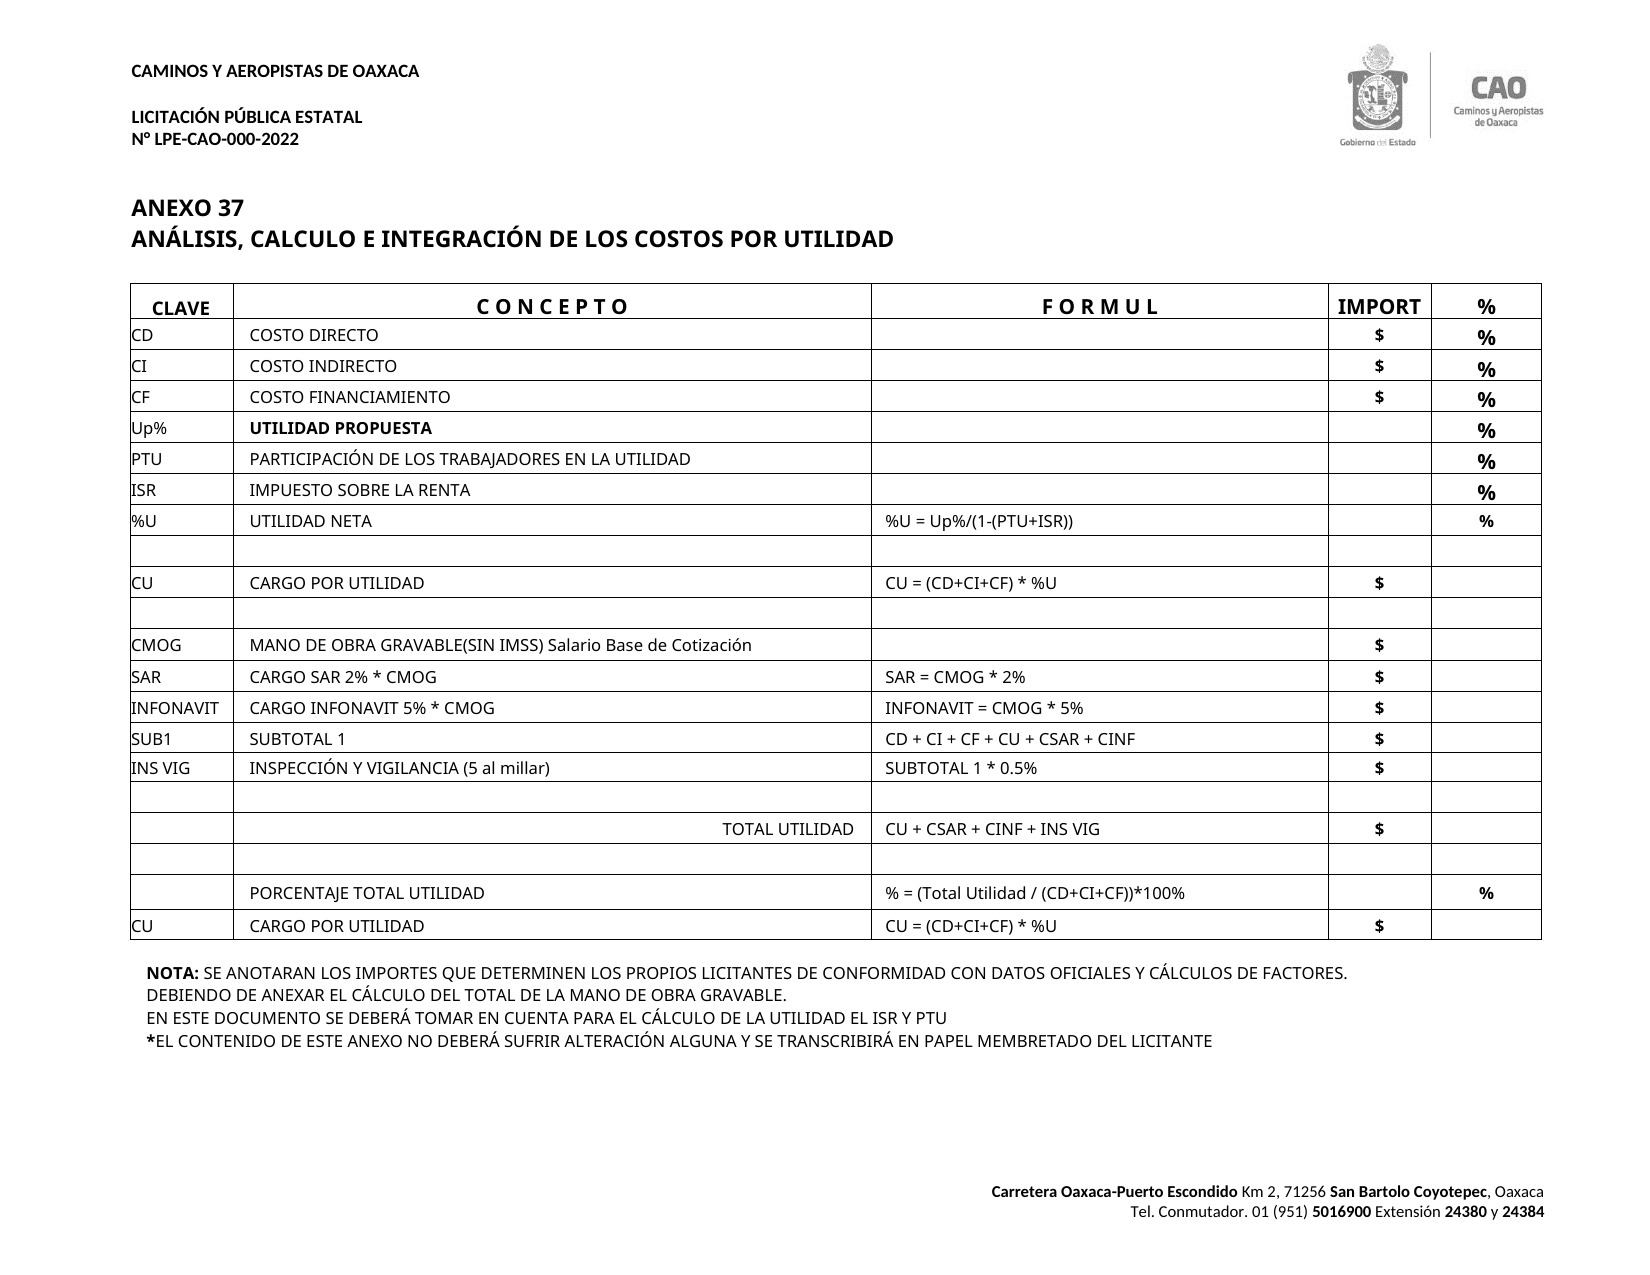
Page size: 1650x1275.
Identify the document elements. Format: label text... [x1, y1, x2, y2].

table_cell Up% [131, 412, 233, 442]
table_cell [1329, 474, 1431, 504]
table_cell % [1432, 443, 1541, 473]
table_cell [1432, 598, 1541, 628]
table_cell [1329, 443, 1431, 473]
table_cell IMPUESTO SOBRE LA RENTA [234, 474, 871, 504]
table_cell %U [131, 505, 233, 535]
table_cell % [1432, 350, 1541, 380]
table_cell %U = Up%/(1-(PTU+ISR)) [872, 505, 1328, 535]
table_cell CU = (CD+CI+CF) * %U [872, 567, 1328, 597]
table_cell CD + CI + CF + CU + CSAR + CINF [872, 723, 1328, 752]
table_cell [1432, 844, 1541, 873]
table_cell [234, 536, 871, 566]
table_cell [1432, 661, 1541, 691]
table_cell [234, 782, 871, 812]
table_cell TOTAL UTILIDAD [234, 813, 871, 843]
table_cell CU [131, 567, 233, 597]
table_cell [131, 598, 233, 628]
table_cell [1329, 536, 1431, 566]
table_cell [1432, 723, 1541, 752]
text ANÁLISIS, CALCULO E INTEGRACIÓN DE LOS COSTOS POR UTILIDAD [131, 223, 1554, 255]
table_cell [872, 598, 1328, 628]
table_cell % [1432, 412, 1541, 442]
table_cell [1329, 598, 1431, 628]
table_cell [131, 536, 233, 566]
table_cell CU + CSAR + CINF + INS VIG [872, 813, 1328, 843]
table_cell [131, 875, 233, 908]
table_cell CU [131, 910, 233, 939]
table_cell CARGO POR UTILIDAD [234, 910, 871, 939]
table_cell [1432, 782, 1541, 812]
table_cell $ [1329, 381, 1431, 411]
table_cell [872, 474, 1328, 504]
table_cell CARGO POR UTILIDAD [234, 567, 871, 597]
table_cell INFONAVIT = CMOG * 5% [872, 692, 1328, 721]
table_cell % [1432, 505, 1541, 535]
table_cell $ [1329, 319, 1431, 349]
table_cell % = (Total Utilidad / (CD+CI+CF))*100% [872, 875, 1328, 908]
table_cell [872, 381, 1328, 411]
table_cell [131, 782, 233, 812]
table_header IMPORTE [1329, 284, 1431, 318]
table_cell $ [1329, 813, 1431, 843]
table_cell [872, 629, 1328, 660]
table_cell % [1432, 381, 1541, 411]
table_cell [1432, 692, 1541, 721]
table_cell SUB1 [131, 723, 233, 752]
table_cell [1432, 567, 1541, 597]
table_cell CARGO INFONAVIT 5% * CMOG [234, 692, 871, 721]
table_cell PORCENTAJE TOTAL UTILIDAD [234, 875, 871, 908]
table_cell [1432, 910, 1541, 939]
table_cell $ [1329, 723, 1431, 752]
table_cell [131, 813, 233, 843]
text *EL CONTENIDO DE ESTE ANEXO NO DEBERÁ SUFRIR ALTERACIÓN ALGUNA Y SE TRANSCRIBIRÁ EN PAPEL MEMBRETADO DEL LICITANTE [146, 1029, 1554, 1052]
table_cell [234, 844, 871, 873]
table_cell [872, 782, 1328, 812]
text EN ESTE DOCUMENTO SE DEBERÁ TOMAR EN CUENTA PARA EL CÁLCULO DE LA UTILIDAD EL ISR Y PTU [146, 1007, 1554, 1029]
table_cell MANO DE OBRA GRAVABLE(SIN IMSS) Salario Base de Cotización [234, 629, 871, 660]
table_cell [1329, 875, 1431, 908]
table_header C O N C E P T O [234, 284, 871, 318]
table_cell $ [1329, 567, 1431, 597]
table_cell ISR [131, 474, 233, 504]
table_cell [1432, 629, 1541, 660]
table_cell CI [131, 350, 233, 380]
table_cell [1432, 813, 1541, 843]
table_cell SUBTOTAL 1 [234, 723, 871, 752]
table_cell [1329, 505, 1431, 535]
table_cell % [1432, 875, 1541, 908]
table_cell [872, 412, 1328, 442]
table_cell CARGO SAR 2% * CMOG [234, 661, 871, 691]
table_header % [1432, 284, 1541, 318]
table_cell COSTO FINANCIAMIENTO [234, 381, 871, 411]
table_cell UTILIDAD NETA [234, 505, 871, 535]
table_cell $ [1329, 629, 1431, 660]
table_cell [872, 350, 1328, 380]
table_cell % [1432, 474, 1541, 504]
table_cell [1329, 782, 1431, 812]
table_cell SUBTOTAL 1 * 0.5% [872, 753, 1328, 781]
table_cell COSTO DIRECTO [234, 319, 871, 349]
table_cell $ [1329, 350, 1431, 380]
table_cell INS VIG [131, 753, 233, 781]
picture [1333, 37, 1551, 163]
table_cell COSTO INDIRECTO [234, 350, 871, 380]
table_cell PTU [131, 443, 233, 473]
table_cell INSPECCIÓN Y VIGILANCIA (5 al millar) [234, 753, 871, 781]
table_cell CF [131, 381, 233, 411]
table_cell [872, 443, 1328, 473]
table_cell [872, 536, 1328, 566]
table_cell SAR [131, 661, 233, 691]
table_cell % [1432, 319, 1541, 349]
subtitle ANEXO 37 [131, 192, 1554, 223]
table_cell $ [1329, 910, 1431, 939]
table_cell CD [131, 319, 233, 349]
table_cell SAR = CMOG * 2% [872, 661, 1328, 691]
table_cell UTILIDAD PROPUESTA [234, 412, 871, 442]
table_cell $ [1329, 661, 1431, 691]
table_cell [872, 319, 1328, 349]
table_cell $ [1329, 692, 1431, 721]
table_cell $ [1329, 753, 1431, 781]
table_cell PARTICIPACIÓN DE LOS TRABAJADORES EN LA UTILIDAD [234, 443, 871, 473]
text NOTA: SE ANOTARAN LOS IMPORTES QUE DETERMINEN LOS PROPIOS LICITANTES DE CONFORMIDAD CON DATOS OFICIALES Y CÁLCULOS DE FACTORES. DEBIENDO DE ANEXAR EL CÁLCULO DEL TOTAL DE LA MANO DE OBRA GRAVABLE. [146, 961, 1355, 1007]
table_cell [1329, 412, 1431, 442]
table_cell CMOG [131, 629, 233, 660]
table_cell CU = (CD+CI+CF) * %U [872, 910, 1328, 939]
table_cell [1432, 536, 1541, 566]
table_cell [234, 598, 871, 628]
table_cell INFONAVIT [131, 692, 233, 721]
table_header F O R M U L A [872, 284, 1328, 318]
table_cell [872, 844, 1328, 873]
table_cell [131, 844, 233, 873]
table_header CLAVE [131, 284, 233, 318]
table_cell [1432, 753, 1541, 781]
table_cell [1329, 844, 1431, 873]
